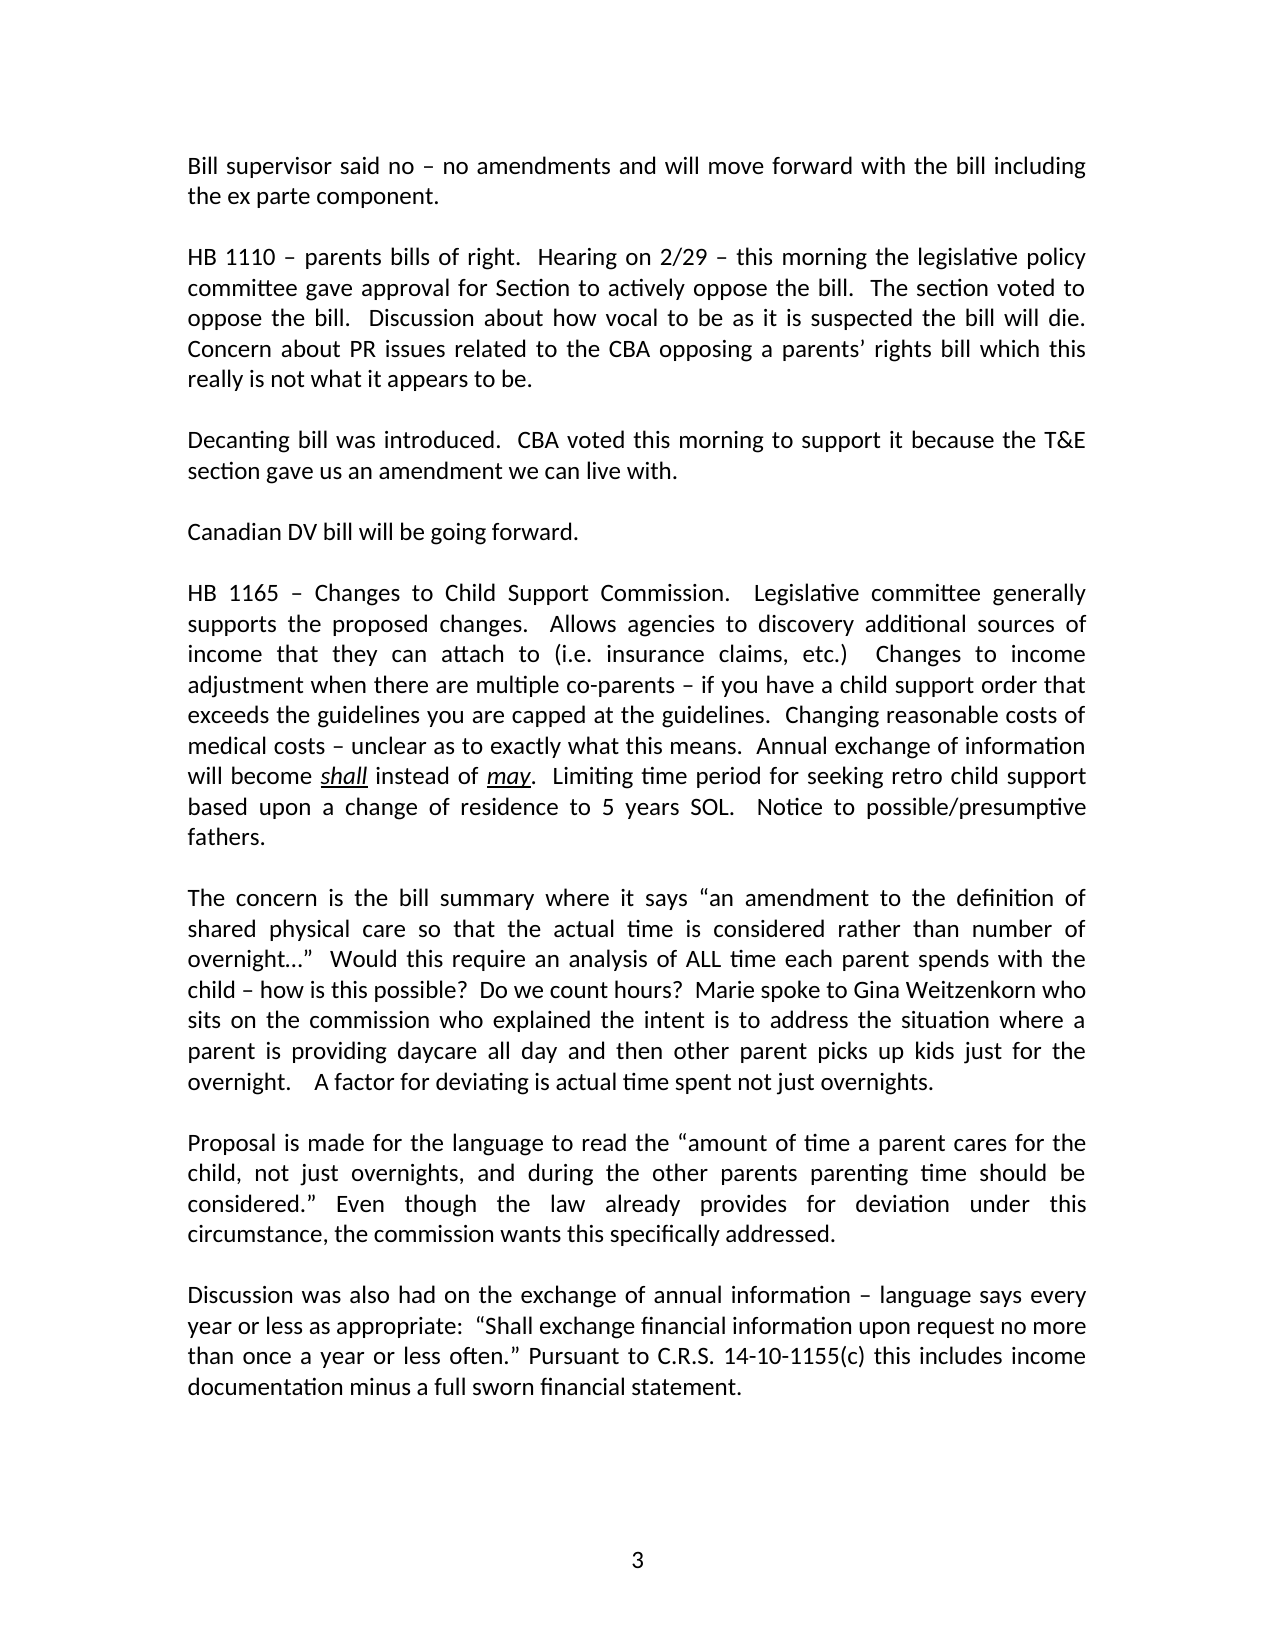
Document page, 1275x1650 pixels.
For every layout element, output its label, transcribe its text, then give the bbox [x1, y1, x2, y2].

text Discussion was also had on the exchange of annual information – language says every year or less as appropriate: “Shall exchange financial information upon request no more than once a year or less often.” Pursuant to C.R.S. 14-10-1155(c) this includes income documentation minus a full sworn financial statement. [187, 1279, 1087, 1401]
text Canadian DV bill will be going forward. [187, 516, 1087, 547]
text HB 1165 – Changes to Child Support Commission. Legislative committee generally supports the proposed changes. Allows agencies to discovery additional sources of income that they can attach to (i.e. insurance claims, etc.) Changes to income adjustment when there are multiple co-parents – if you have a child support order that exceeds the guidelines you are capped at the guidelines. Changing reasonable costs of medical costs – unclear as to exactly what this means. Annual exchange of information will become shall instead of may. Limiting time period for seeking retro child support based upon a change of residence to 5 years SOL. Notice to possible/presumptive fathers. [187, 577, 1087, 852]
text The concern is the bill summary where it says “an amendment to the definition of shared physical care so that the actual time is considered rather than number of overnight…” Would this require an analysis of ALL time each parent spends with the child – how is this possible? Do we count hours? Marie spoke to Gina Weitzenkorn who sits on the commission who explained the intent is to address the situation where a parent is providing daycare all day and then other parent picks up kids just for the overnight. A factor for deviating is actual time spent not just overnights. [187, 882, 1087, 1096]
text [187, 150, 1087, 211]
text Proposal is made for the language to read the “amount of time a parent cares for the child, not just overnights, and during the other parents parenting time should be considered.” Even though the law already provides for deviation under this circumstance, the commission wants this specifically addressed. [187, 1127, 1087, 1249]
text HB 1110 – parents bills of right. Hearing on 2/29 – this morning the legislative policy committee gave approval for Section to actively oppose the bill. The section voted to oppose the bill. Discussion about how vocal to be as it is suspected the bill will die. Concern about PR issues related to the CBA opposing a parents’ rights bill which this really is not what it appears to be. [187, 242, 1087, 394]
text Decanting bill was introduced. CBA voted this morning to support it because the T&E section gave us an amendment we can live with. [187, 425, 1087, 486]
